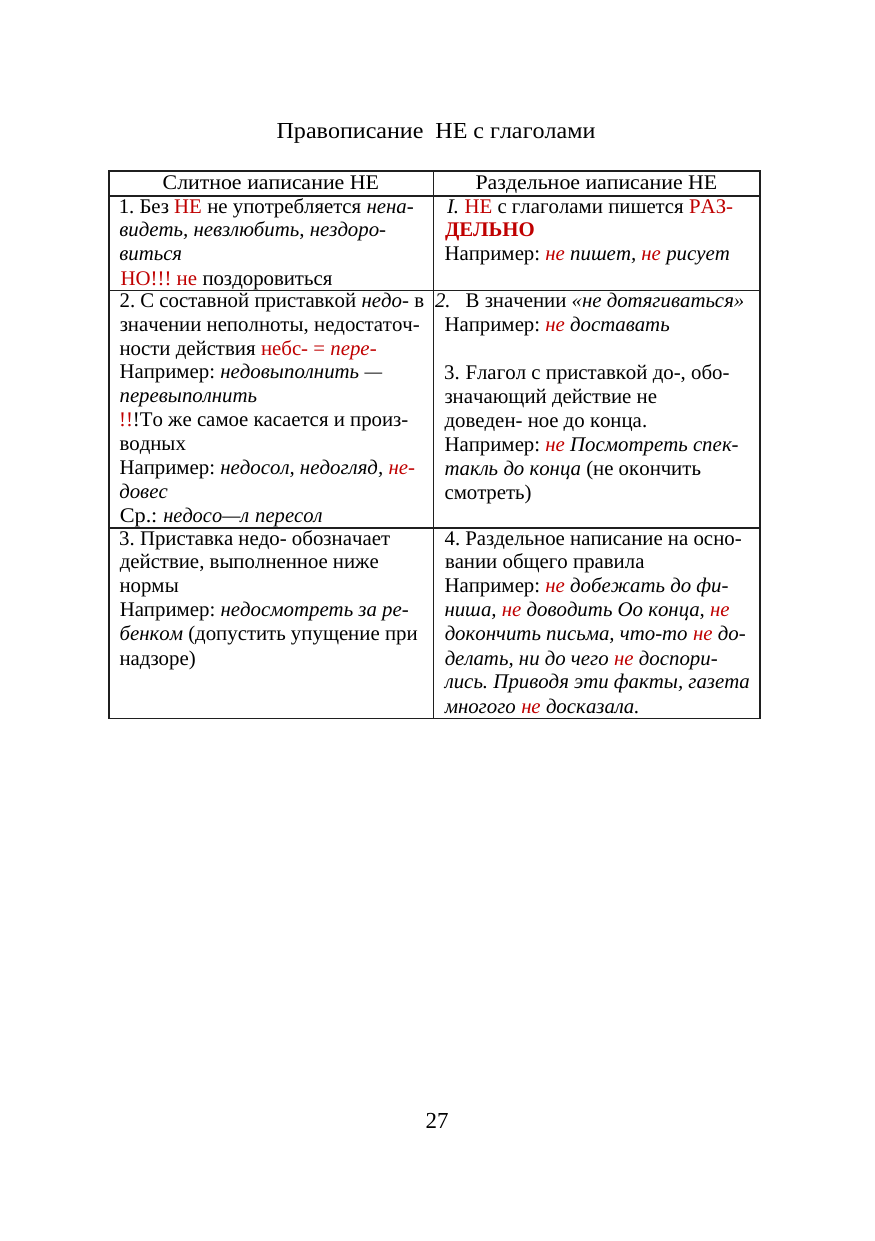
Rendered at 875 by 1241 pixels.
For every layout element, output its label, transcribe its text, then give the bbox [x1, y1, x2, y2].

text Правописание НЕ с глаголами [276, 117, 774, 143]
table_cell І. НЕ с глаголами пишется РАЗ- ДЕЛЬНО Например: не пишет, не pucyem [434, 197, 759, 289]
table_cell 4. Раздельное написание на осно- вании общего правила Например: не добежать до фи- ниша, не доводить Оо конца, не докончить письма, что-то не до- делать, ни до чего не доспори- лись. Приводя эти факты, газета многого не досказала. [434, 529, 759, 718]
table_cell 3. Приставка недо- обозначает действие, выполненное ниже нормы Например: недосмотреть за pe- бенком (допустить упущение при надзоре) [110, 529, 433, 718]
table_cell 1. Без НЕ не употребляется нена- видеть, невзлюбить, нездоро- виться НО!!! не поздоровиться [110, 197, 433, 289]
table_cell 2. С составной приставкой недо- в значении неполноты, недостаточ- ности действия небс- = пере- Например: недовыполнить — перевыполнить !!!То же самое касается и произ- водных Например: недосол, недогляд, не- довес Cp.: недосо—л пересол [110, 291, 433, 527]
table_cell В значении «не дотягиваться» Например: не доставать Fлагол с приставкой до-, обо- значающий действие не доведен- ное до конца. Например: не Посмотреть спек- такль до конца (не окончить смотреть) [434, 291, 759, 527]
table_header Слитное иаписание НЕ [110, 172, 433, 195]
table_header Раздельное иаписание НЕ [434, 172, 759, 195]
